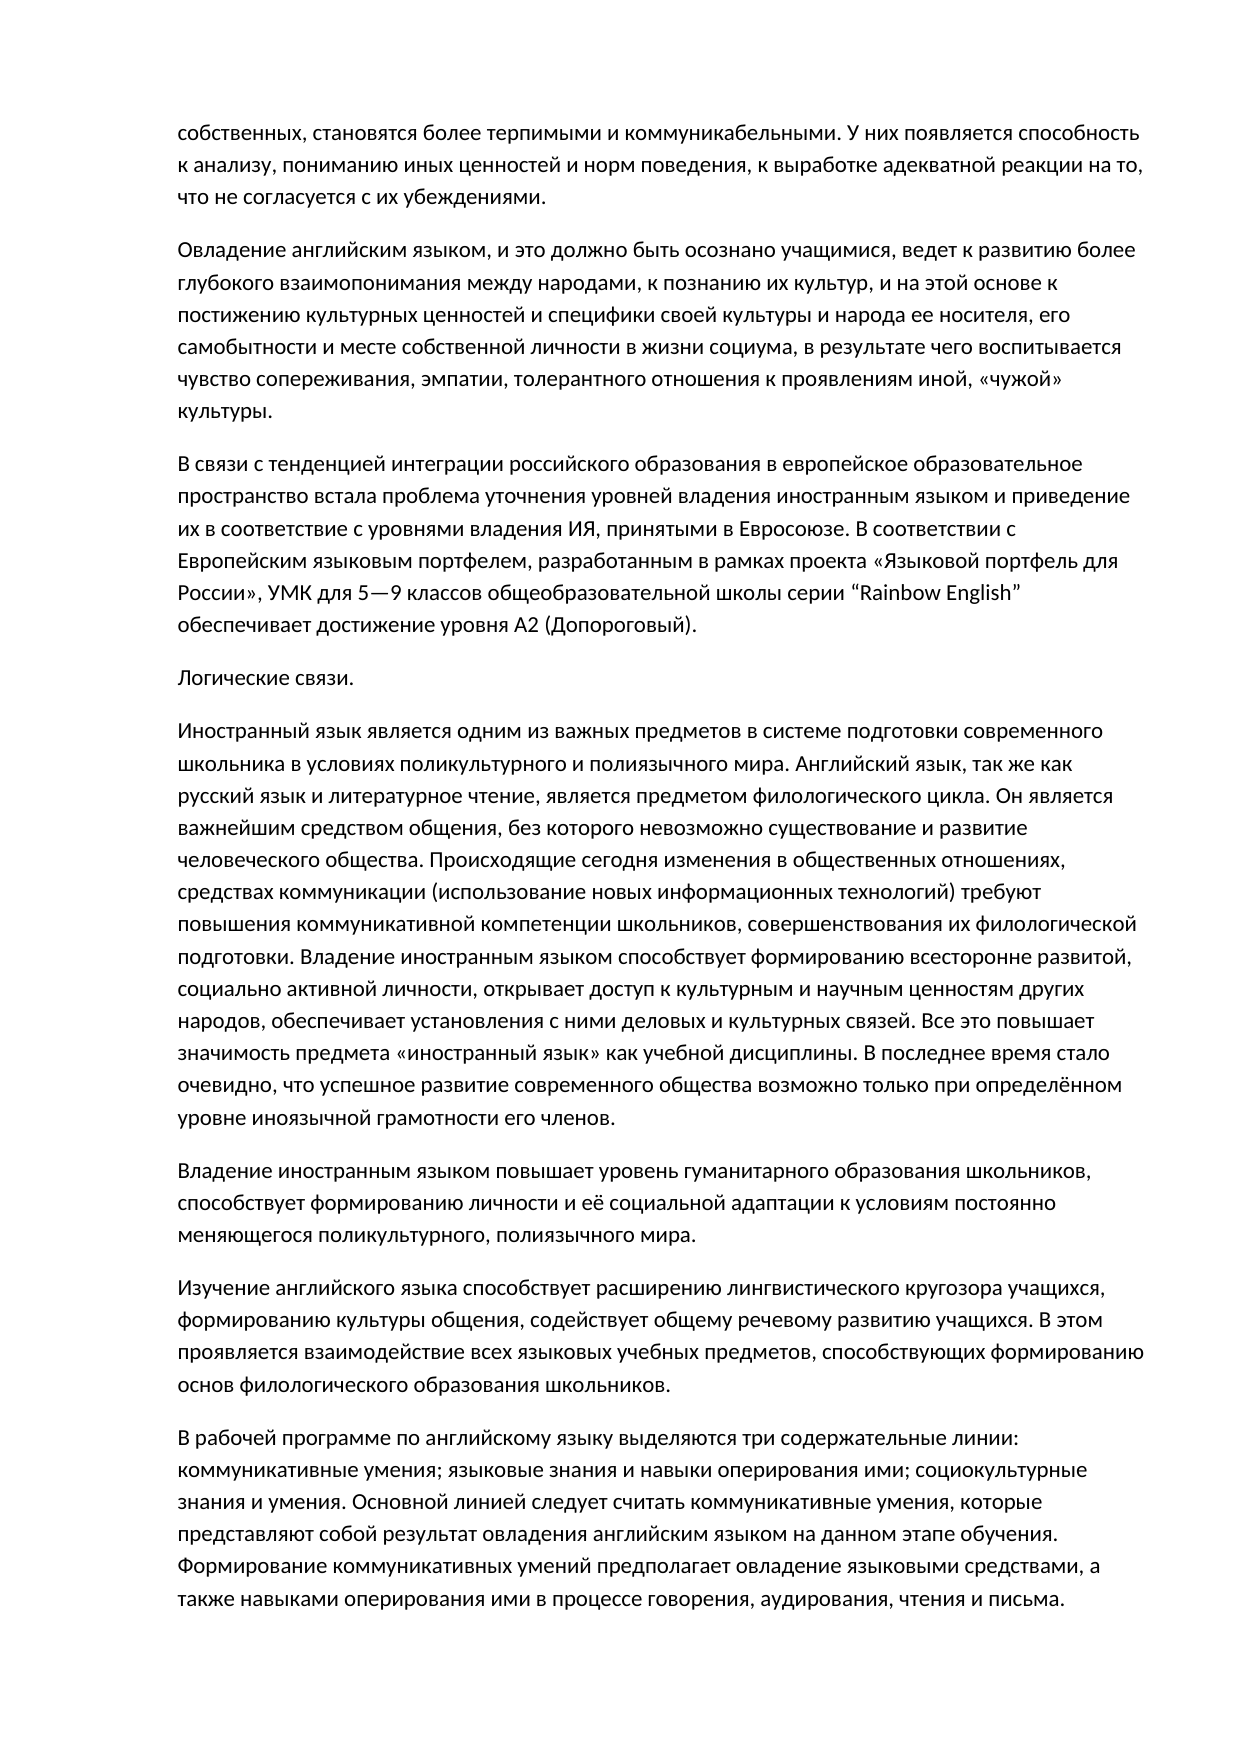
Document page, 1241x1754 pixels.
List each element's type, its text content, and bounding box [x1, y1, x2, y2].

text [177, 118, 1152, 211]
text Изучение английского языка способствует расширению лингвистического кругозора учащихся, формированию культуры общения, содействует общему речевому развитию учащихся. В этом проявляется взаимодействие всех языковых учебных предметов, способствующих формированию основ филологического образования школьников. [177, 1273, 1152, 1398]
text Владение иностранным языком повышает уровень гуманитарного образования школьников, способствует формированию личности и её социальной адаптации к условиям постоянно меняющегося поликультурного, полиязычного мира. [177, 1156, 1152, 1248]
text Иностранный язык является одним из важных предметов в системе подготовки современного школьника в условиях поликультурного и полиязычного мира. Английский язык, так же как русский язык и литературное чтение, является предметом филологического цикла. Он является важнейшим средством общения, без которого невозможно существование и развитие человеческого общества. Происходящие сегодня изменения в общественных отношениях, средствах коммуникации (использование новых информационных технологий) требуют повышения коммуникативной компетенции школьников, совершенствования их филологической подготовки. Владение иностранным языком способствует формированию всесторонне развитой, социально активной личности, открывает доступ к культурным и научным ценностям других народов, обеспечивает установления с ними деловых и культурных связей. Все это повышает значимость предмета «иностранный язык» как учебной дисциплины. В последнее время стало очевидно, что успешное развитие современного общества возможно только при определённом уровне иноязычной грамотности его членов. [177, 716, 1152, 1131]
text Логические связи. [177, 663, 1152, 691]
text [177, 1423, 1152, 1612]
text В связи с тенденцией интеграции российского образования в европейское образовательное пространство встала проблема уточнения уровней владения иностранным языком и приведение их в соответствие с уровнями владения ИЯ, принятыми в Евросоюзе. В соответствии с Европейским языковым портфелем, разработанным в рамках проекта «Языковой портфель для России», УМК для 5—9 классов общеобразовательной школы серии “Rainbow English” обеспечивает достижение уровня А2 (Допороговый). [177, 449, 1152, 638]
text Овладение английским языком, и это должно быть осознано учащимися, ведет к развитию более глубокого взаимопонимания между народами, к познанию их культур, и на этой основе к постижению культурных ценностей и специфики своей культуры и народа ее носителя, его самобытности и месте собственной личности в жизни социума, в результате чего воспитывается чувство сопереживания, эмпатии, толерантного отношения к проявлениям иной, «чужой» культуры. [177, 236, 1152, 424]
